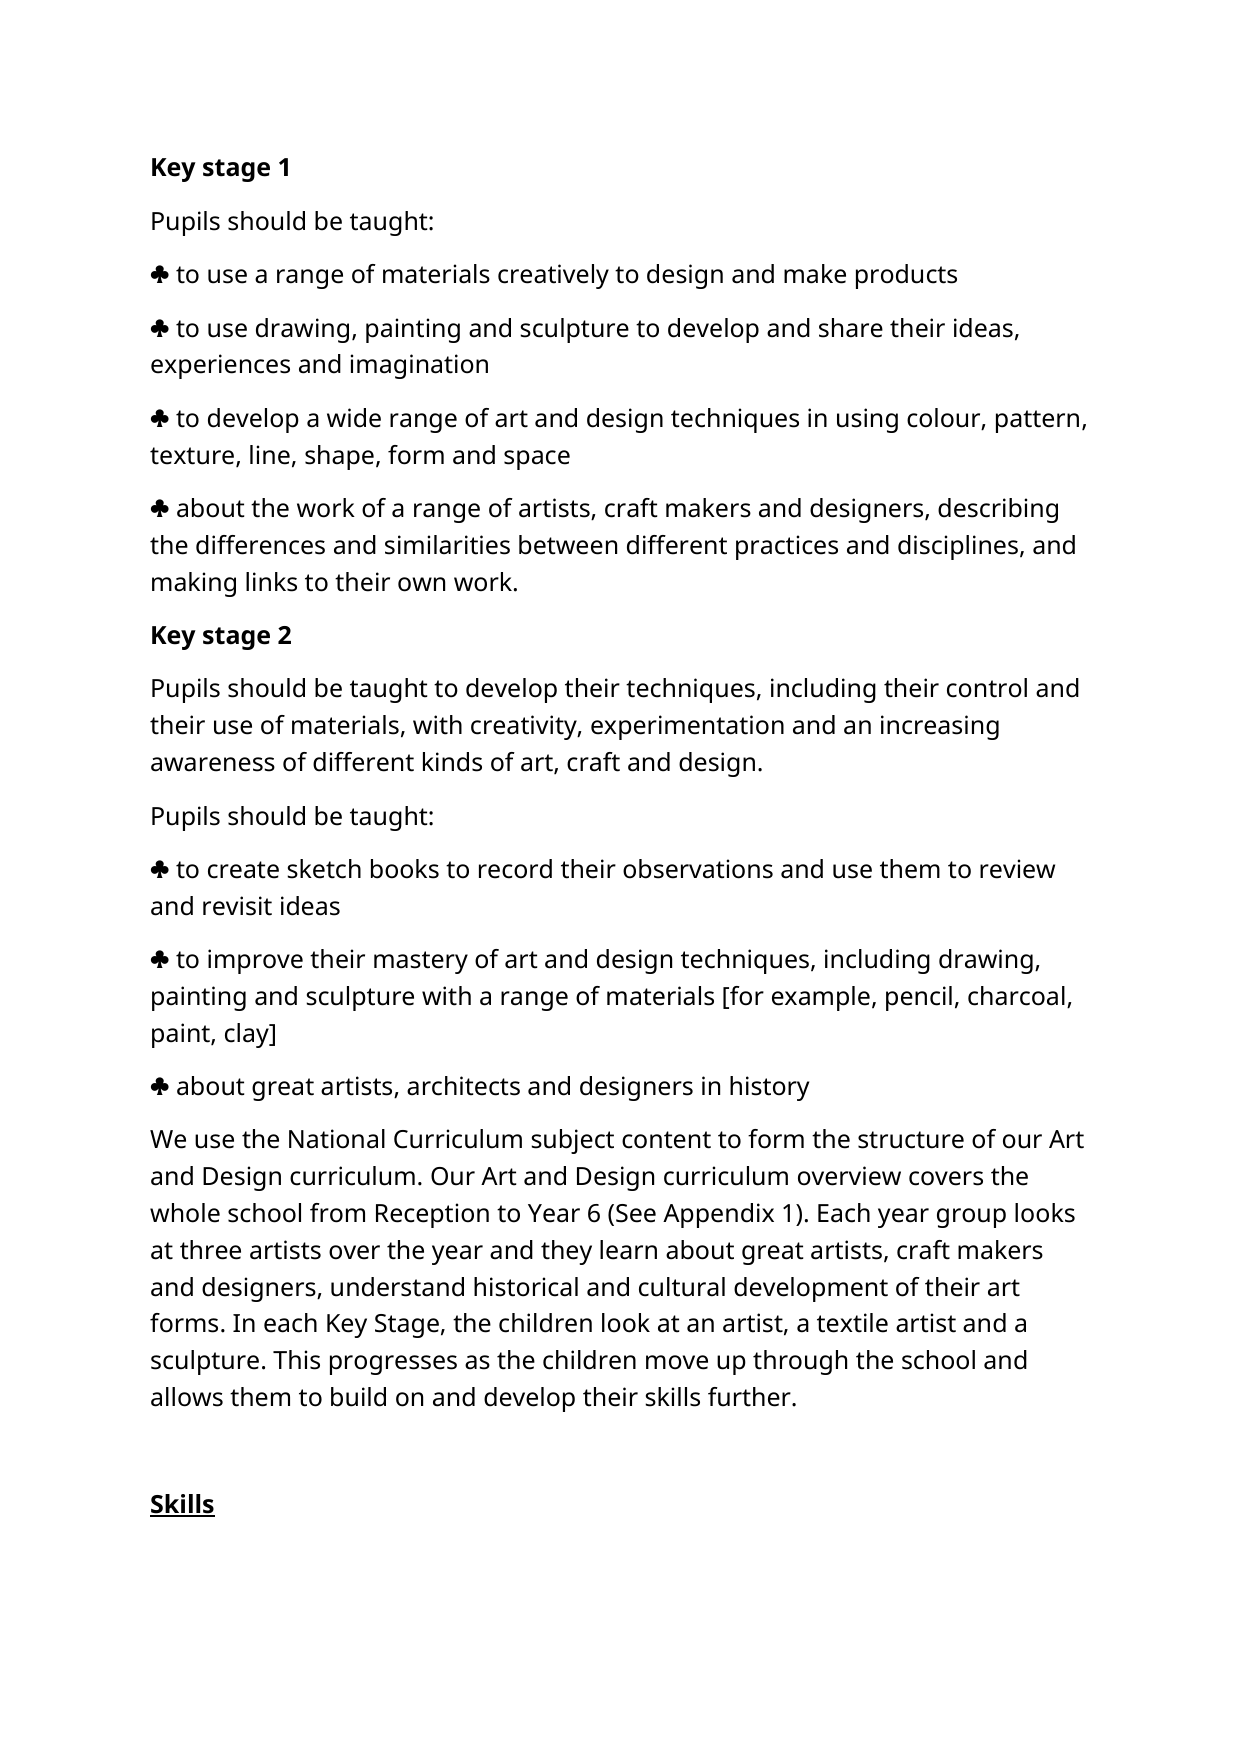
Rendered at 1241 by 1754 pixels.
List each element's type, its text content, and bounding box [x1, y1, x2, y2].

text to use drawing, painting and sculpture to develop and share their ideas, experiences and imagination [150, 310, 1090, 381]
text Skills [150, 1486, 1090, 1521]
text Pupils should be taught: [150, 203, 1090, 237]
text to improve their mastery of art and design techniques, including drawing, painting and sculpture with a range of materials [for example, pencil, charcoal, paint, clay] [150, 942, 1090, 1049]
text Pupils should be taught to develop their techniques, including their control and their use of materials, with creativity, experimentation and an increasing awareness of different kinds of art, craft and design. [150, 671, 1090, 779]
text We use the National Curriculum subject content to form the structure of our Art and Design curriculum. Our Art and Design curriculum overview covers the whole school from Reception to Year 6 (See Appendix 1). Each year group looks at three artists over the year and they learn about great artists, craft makers and designers, understand historical and cultural development of their art forms. In each Key Stage, the children look at an artist, a textile artist and a sculpture. This progresses as the children move up through the school and allows them to build on and develop their skills further. [150, 1122, 1090, 1414]
text to create sketch books to record their observations and use them to review and revisit ideas [150, 852, 1090, 922]
text to develop a wide range of art and design techniques in using colour, pattern, texture, line, shape, form and space [150, 401, 1090, 471]
text about the work of a range of artists, craft makers and designers, describing the differences and similarities between different practices and disciplines, and making links to their own work. [150, 491, 1090, 598]
text Key stage 2 [150, 618, 1090, 652]
text about great artists, architects and designers in history [150, 1069, 1090, 1103]
text to use a range of materials creatively to design and make products [150, 257, 1090, 291]
text Key stage 1 [150, 150, 1090, 184]
text Pupils should be taught: [150, 798, 1090, 832]
